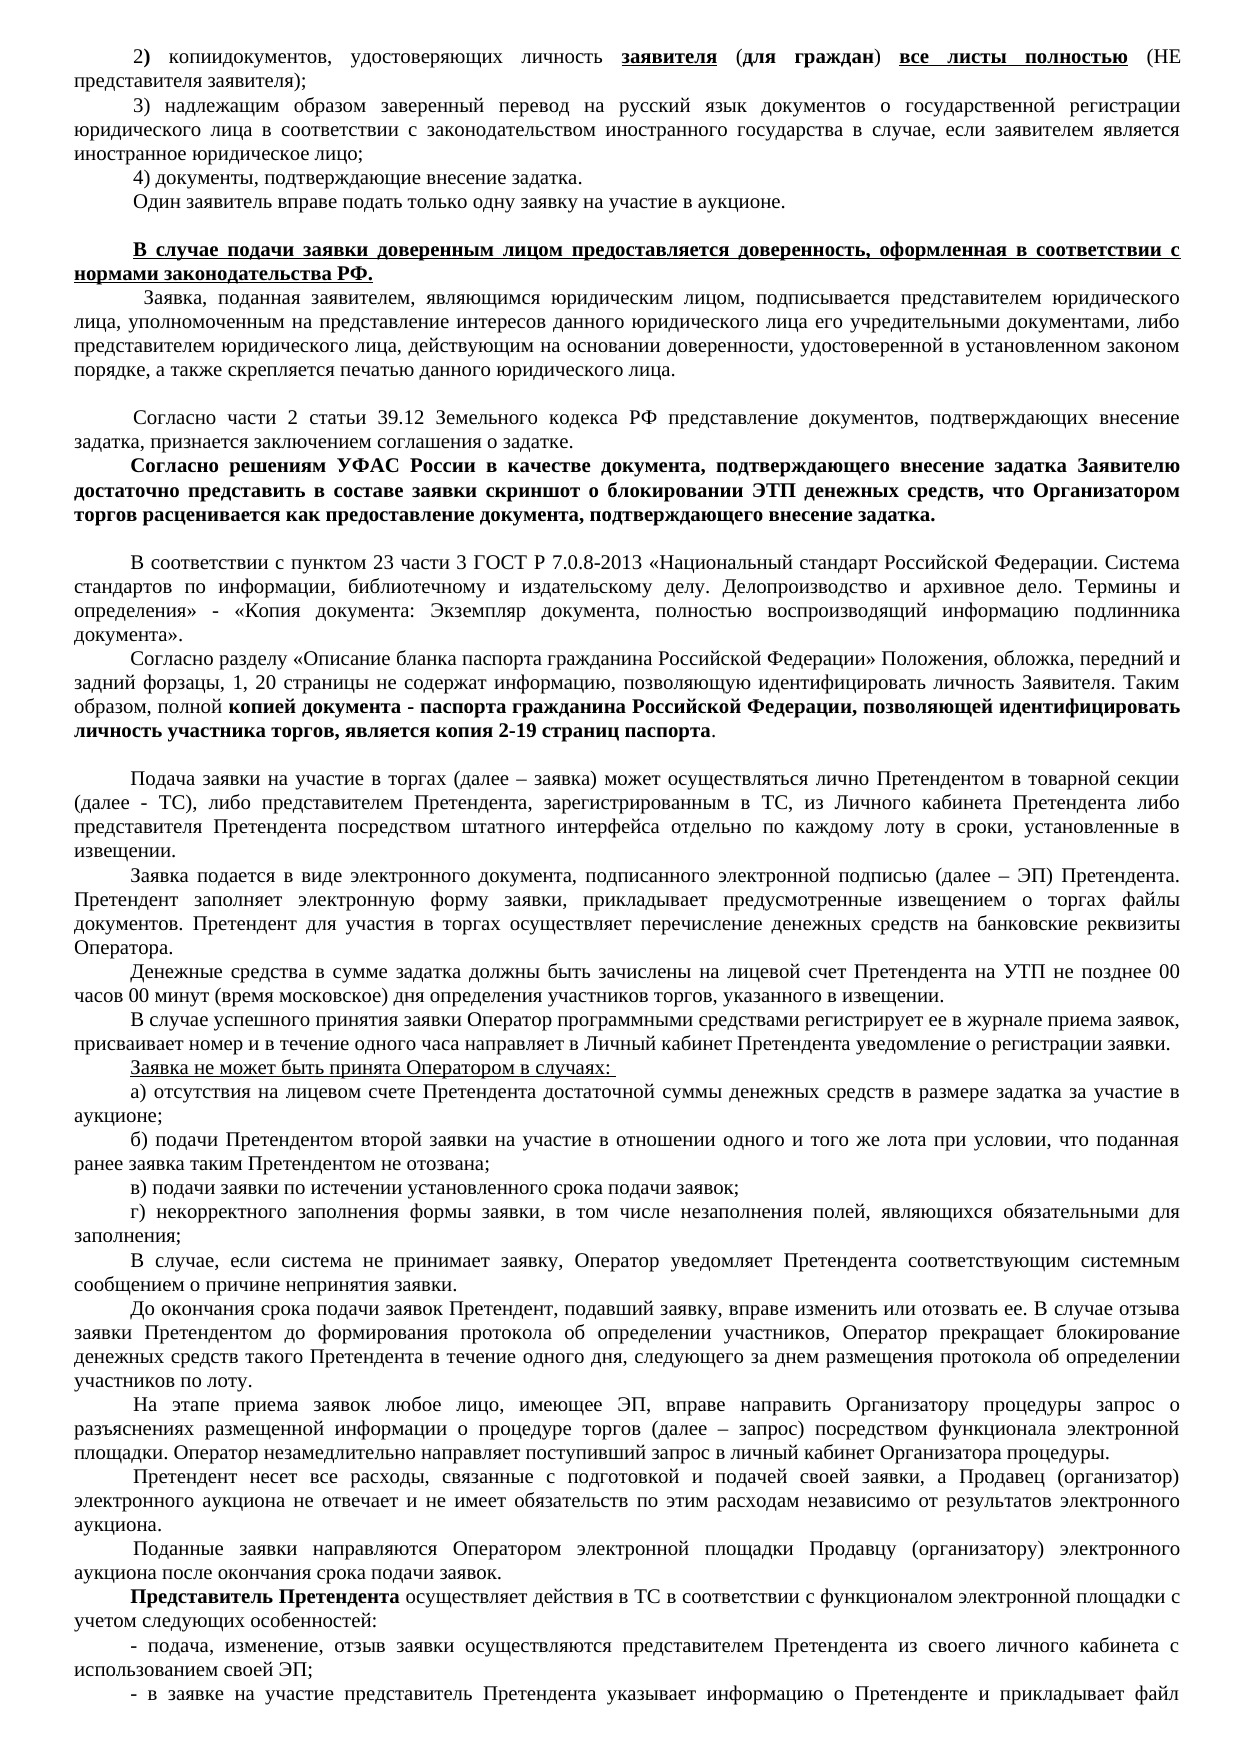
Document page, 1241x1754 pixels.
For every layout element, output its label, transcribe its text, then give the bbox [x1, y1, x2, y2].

text 2) копиидокументов, удостоверяющих личность заявителя (для граждан) все листы полностью (НЕ представителя заявителя); [74, 44, 1181, 92]
text Подача заявки на участие в торгах (далее – заявка) может осуществляться лично Претендентом в товарной секции (далее - ТС), либо представителем Претендента, зарегистрированным в ТС, из Личного кабинета Претендента либо представителя Претендента посредством штатного интерфейса отдельно по каждому лоту в сроки, установленные в извещении. [74, 766, 1181, 862]
text В случае подачи заявки доверенным лицом предоставляется доверенность, оформленная в соответствии с нормами законодательства РФ. [74, 237, 1181, 285]
text В соответствии с пунктом 23 части 3 ГОСТ Р 7.0.8-2013 «Национальный стандарт Российской Федерации. Система стандартов по информации, библиотечному и издательскому делу. Делопроизводство и архивное дело. Термины и определения» - «Копия документа: Экземпляр документа, полностью воспроизводящий информацию подлинника документа». [74, 550, 1181, 646]
text Согласно разделу «Описание бланка паспорта гражданина Российской Федерации» Положения, обложка, передний и задний форзацы, 1, 20 страницы не содержат информацию, позволяющую идентифицировать личность Заявителя. Таким образом, полной копией документа - паспорта гражданина Российской Федерации, позволяющей идентифицировать личность участника торгов, является копия 2-19 страниц паспорта. [74, 646, 1181, 742]
text Заявка, поданная заявителем, являющимся юридическим лицом, подписывается представителем юридического лица, уполномоченным на представление интересов данного юридического лица его учредительными документами, либо представителем юридического лица, действующим на основании доверенности, удостоверенной в установленном законом порядке, а также скрепляется печатью данного юридического лица. [74, 285, 1181, 381]
text 3) надлежащим образом заверенный перевод на русский язык документов о государственной регистрации юридического лица в соответствии с законодательством иностранного государства в случае, если заявителем является иностранное юридическое лицо; [74, 92, 1181, 165]
text б) подачи Претендентом второй заявки на участие в отношении одного и того же лота при условии, что поданная ранее заявка таким Претендентом не отозвана; [74, 1127, 1181, 1175]
text На этапе приема заявок любое лицо, имеющее ЭП, вправе направить Организатору процедуры запрос о разъяснениях размещенной информации о процедуре торгов (далее – запрос) посредством функционала электронной площадки. Оператор незамедлительно направляет поступивший запрос в личный кабинет Организатора процедуры. [74, 1392, 1181, 1464]
text Претендент несет все расходы, связанные с подготовкой и подачей своей заявки, а Продавец (организатор) электронного аукциона не отвечает и не имеет обязательств по этим расходам независимо от результатов электронного аукциона. [74, 1464, 1181, 1536]
text Поданные заявки направляются Оператором электронной площадки Продавцу (организатору) электронного аукциона после окончания срока подачи заявок. [74, 1536, 1181, 1584]
text В случае, если система не принимает заявку, Оператор уведомляет Претендента соответствующим системным сообщением о причине непринятия заявки. [74, 1247, 1181, 1296]
text Представитель Претендента осуществляет действия в ТС в соответствии с функционалом электронной площадки с учетом следующих особенностей: [74, 1584, 1181, 1632]
text - подача, изменение, отзыв заявки осуществляются представителем Претендента из своего личного кабинета с использованием своей ЭП; [74, 1632, 1181, 1681]
text До окончания срока подачи заявок Претендент, подавший заявку, вправе изменить или отозвать ее. В случае отзыва заявки Претендентом до формирования протокола об определении участников, Оператор прекращает блокирование денежных средств такого Претендента в течение одного дня, следующего за днем размещения протокола об определении участников по лоту. [74, 1296, 1181, 1392]
text Заявка не может быть принята Оператором в случаях: [74, 1055, 1181, 1079]
text Один заявитель вправе подать только одну заявку на участие в аукционе. [74, 189, 1181, 213]
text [74, 1681, 1181, 1705]
text Согласно части 2 статьи 39.12 Земельного кодекса РФ представление документов, подтверждающих внесение задатка, признается заключением соглашения о задатке. [74, 405, 1181, 453]
text В случае успешного принятия заявки Оператор программными средствами регистрирует ее в журнале приема заявок, присваивает номер и в течение одного часа направляет в Личный кабинет Претендента уведомление о регистрации заявки. [74, 1007, 1181, 1055]
text 4) документы, подтверждающие внесение задатка. [74, 165, 1181, 189]
text в) подачи заявки по истечении установленного срока подачи заявок; [74, 1175, 1181, 1199]
text Денежные средства в сумме задатка должны быть зачислены на лицевой счет Претендента на УТП не позднее 00 часов 00 минут (время московское) дня определения участников торгов, указанного в извещении. [74, 959, 1181, 1007]
text а) отсутствия на лицевом счете Претендента достаточной суммы денежных средств в размере задатка за участие в аукционе; [74, 1079, 1181, 1127]
text Согласно решениям УФАС России в качестве документа, подтверждающего внесение задатка Заявителю достаточно представить в составе заявки скриншот о блокировании ЭТП денежных средств, что Организатором торгов расценивается как предоставление документа, подтверждающего внесение задатка. [74, 453, 1181, 526]
text г) некорректного заполнения формы заявки, в том числе незаполнения полей, являющихся обязательными для заполнения; [74, 1199, 1181, 1247]
text Заявка подается в виде электронного документа, подписанного электронной подписью (далее – ЭП) Претендента. Претендент заполняет электронную форму заявки, прикладывает предусмотренные извещением о торгах файлы документов. Претендент для участия в торгах осуществляет перечисление денежных средств на банковские реквизиты Оператора. [74, 862, 1181, 959]
